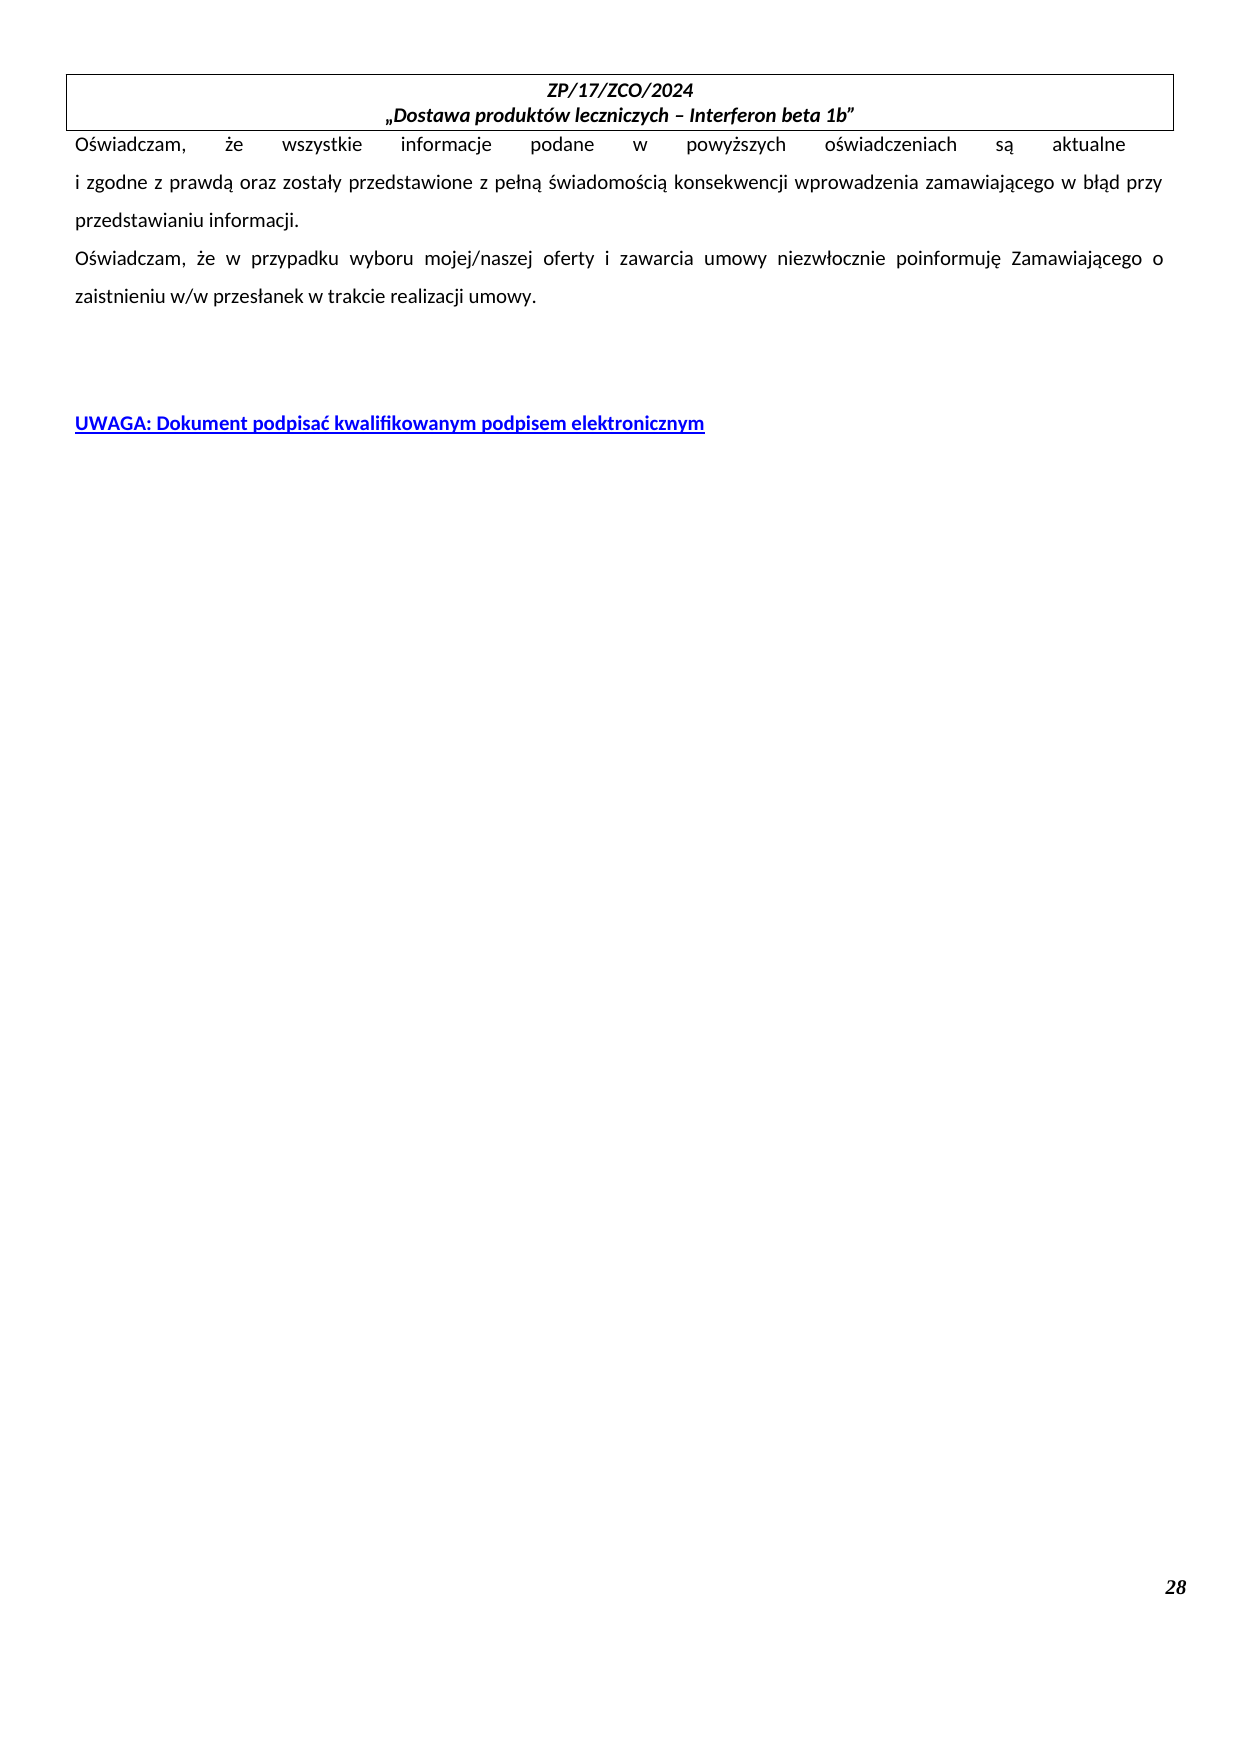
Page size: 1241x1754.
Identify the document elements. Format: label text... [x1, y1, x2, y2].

text UWAGA: Dokument podpisać kwalifikowanym podpisem elektronicznym [75, 411, 1165, 436]
text Oświadczam, że w przypadku wyboru mojej/naszej oferty i zawarcia umowy niezwłocznie poinformuję Zamawiającego o zaistnieniu w/w przesłanek w trakcie realizacji umowy. [75, 245, 1165, 309]
text Oświadczam, że wszystkie informacje podane w powyższych oświadczeniach są aktualne i zgodne z prawdą oraz zostały przedstawione z pełną świadomością konsekwencji wprowadzenia zamawiającego w błąd przy przedstawianiu informacji. [75, 131, 1165, 233]
